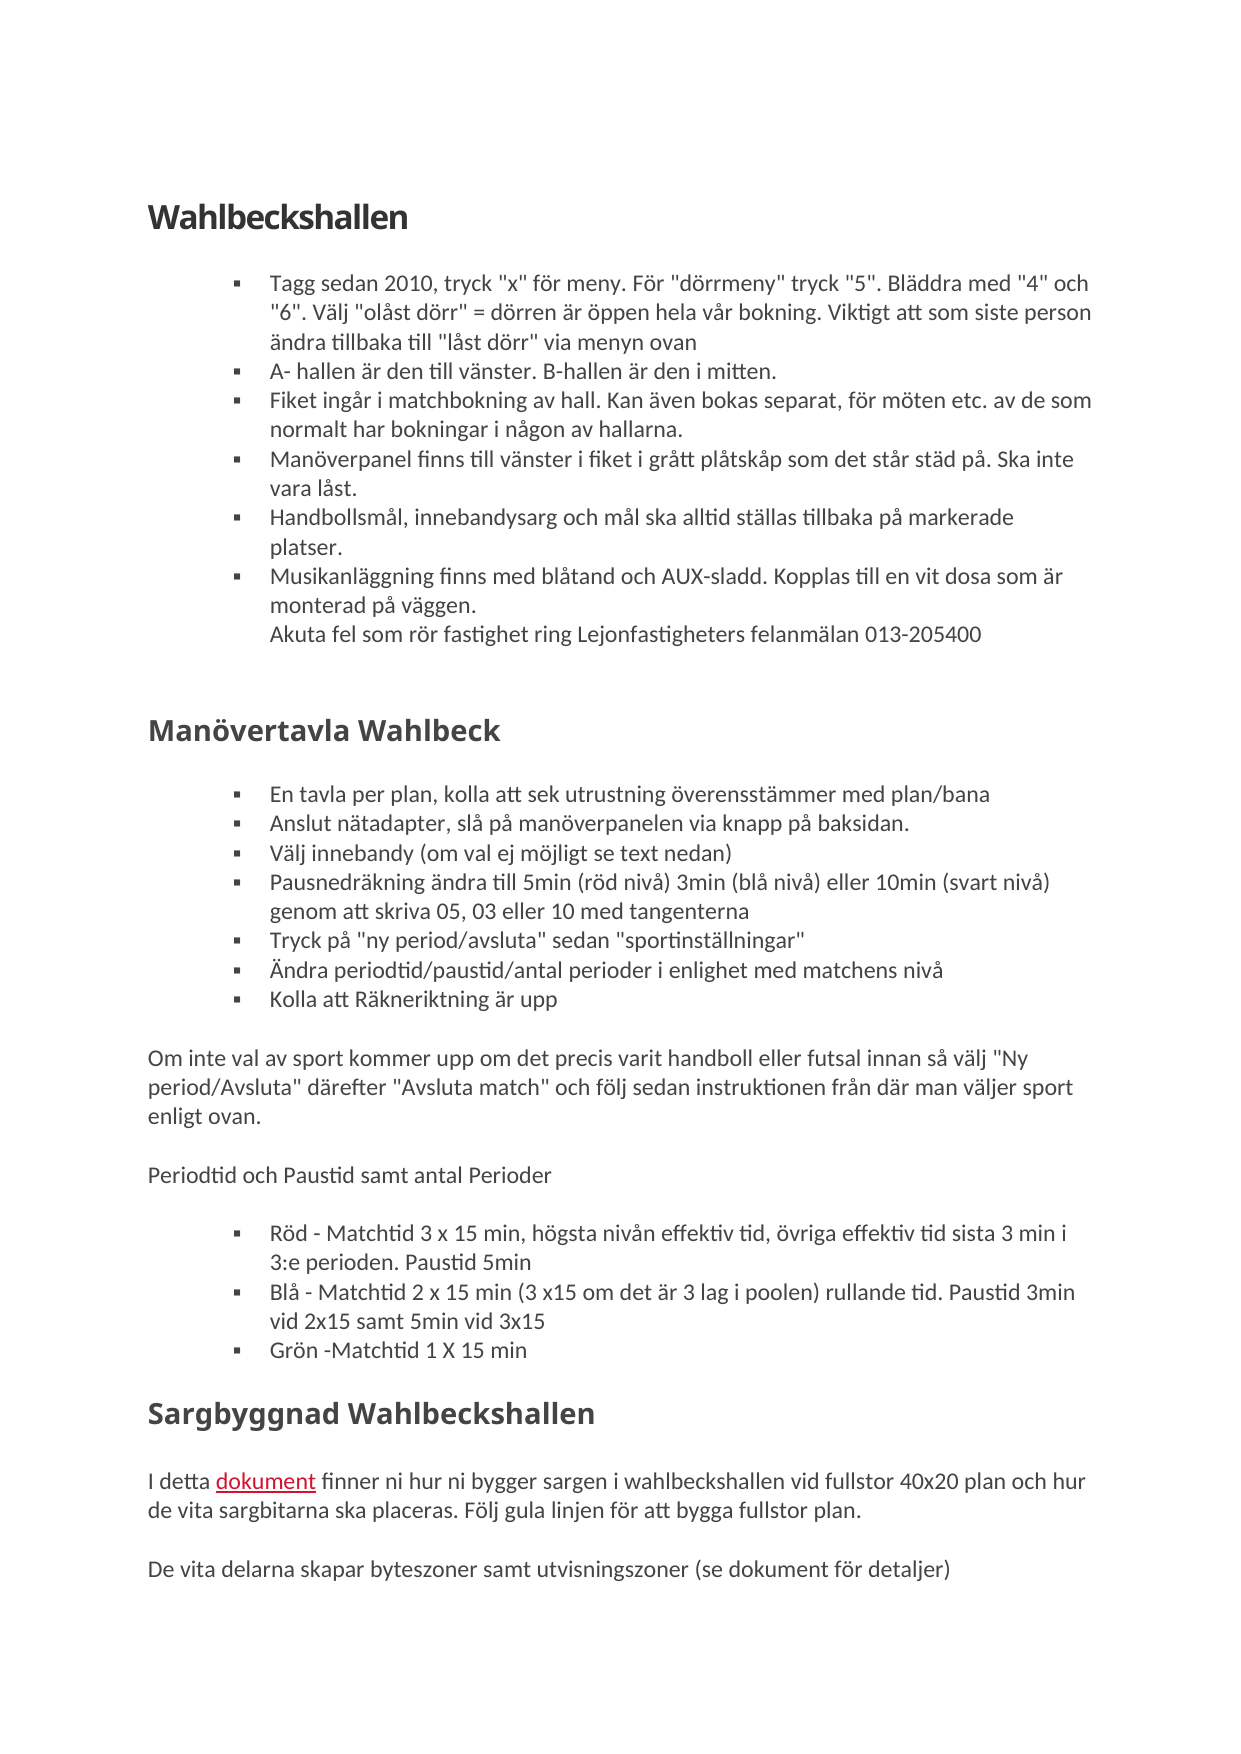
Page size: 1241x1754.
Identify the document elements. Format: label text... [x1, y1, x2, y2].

text Wahlbeckshallen [148, 193, 1093, 239]
list Ändra periodtid/paustid/antal perioder i enlighet med matchens nivå [232, 955, 1093, 984]
list Välj innebandy (om val ej möjligt se text nedan) [232, 838, 1093, 867]
list En tavla per plan, kolla att sek utrustning överensstämmer med plan/bana [232, 779, 1093, 808]
list Kolla att Räkneriktning är upp [232, 984, 1093, 1013]
list Musikanläggning finns med blåtand och AUX-sladd. Kopplas till en vit dosa som är monterad på väggen. Akuta fel som rör fastighet ring Lejonfastigheters felanmälan 013-205400 [232, 561, 1093, 649]
list A- hallen är den till vänster. B-hallen är den i mitten. [232, 356, 1093, 385]
text Manövertavla Wahlbeck [148, 710, 1093, 750]
list Grön -Matchtid 1 X 15 min [232, 1335, 1093, 1364]
text I detta dokument finner ni hur ni bygger sargen i wahlbeckshallen vid fullstor 40x20 plan och hur de vita sargbitarna ska placeras. Följ gula linjen för att bygga fullstor plan. [148, 1466, 1093, 1524]
list Anslut nätadapter, slå på manöverpanelen via knapp på baksidan. [232, 808, 1093, 838]
list Tagg sedan 2010, tryck "x" för meny. För "dörrmeny" tryck "5". Bläddra med "4" och "6". Välj "olåst dörr" = dörren är öppen hela vår bokning. Viktigt att som siste person ändra tillbaka till "låst dörr" via menyn ovan [232, 268, 1093, 356]
list Manöverpanel finns till vänster i fiket i grått plåtskåp som det står städ på. Ska inte vara låst. [232, 444, 1093, 502]
list Fiket ingår i matchbokning av hall. Kan även bokas separat, för möten etc. av de som normalt har bokningar i någon av hallarna. [232, 385, 1093, 444]
text Sargbyggnad Wahlbeckshallen [148, 1394, 1093, 1433]
text De vita delarna skapar byteszoner samt utvisningszoner (se dokument för detaljer) [148, 1554, 1093, 1583]
list Handbollsmål, innebandysarg och mål ska alltid ställas tillbaka på markerade platser. [232, 502, 1093, 561]
list Röd - Matchtid 3 x 15 min, högsta nivån effektiv tid, övriga effektiv tid sista 3 min i 3:e perioden. Paustid 5min [232, 1218, 1093, 1277]
text Om inte val av sport kommer upp om det precis varit handboll eller futsal innan så välj "Ny period/Avsluta" därefter "Avsluta match" och följ sedan instruktionen från där man väljer sport enligt ovan. [148, 1043, 1093, 1130]
list Pausnedräkning ändra till 5min (röd nivå) 3min (blå nivå) eller 10min (svart nivå) genom att skriva 05, 03 eller 10 med tangenterna [232, 867, 1093, 926]
list Tryck på "ny period/avsluta" sedan "sportinställningar" [232, 926, 1093, 955]
list Blå - Matchtid 2 x 15 min (3 x15 om det är 3 lag i poolen) rullande tid. Paustid 3min vid 2x15 samt 5min vid 3x15 [232, 1277, 1093, 1335]
text Periodtid och Paustid samt antal Perioder [148, 1160, 1093, 1189]
